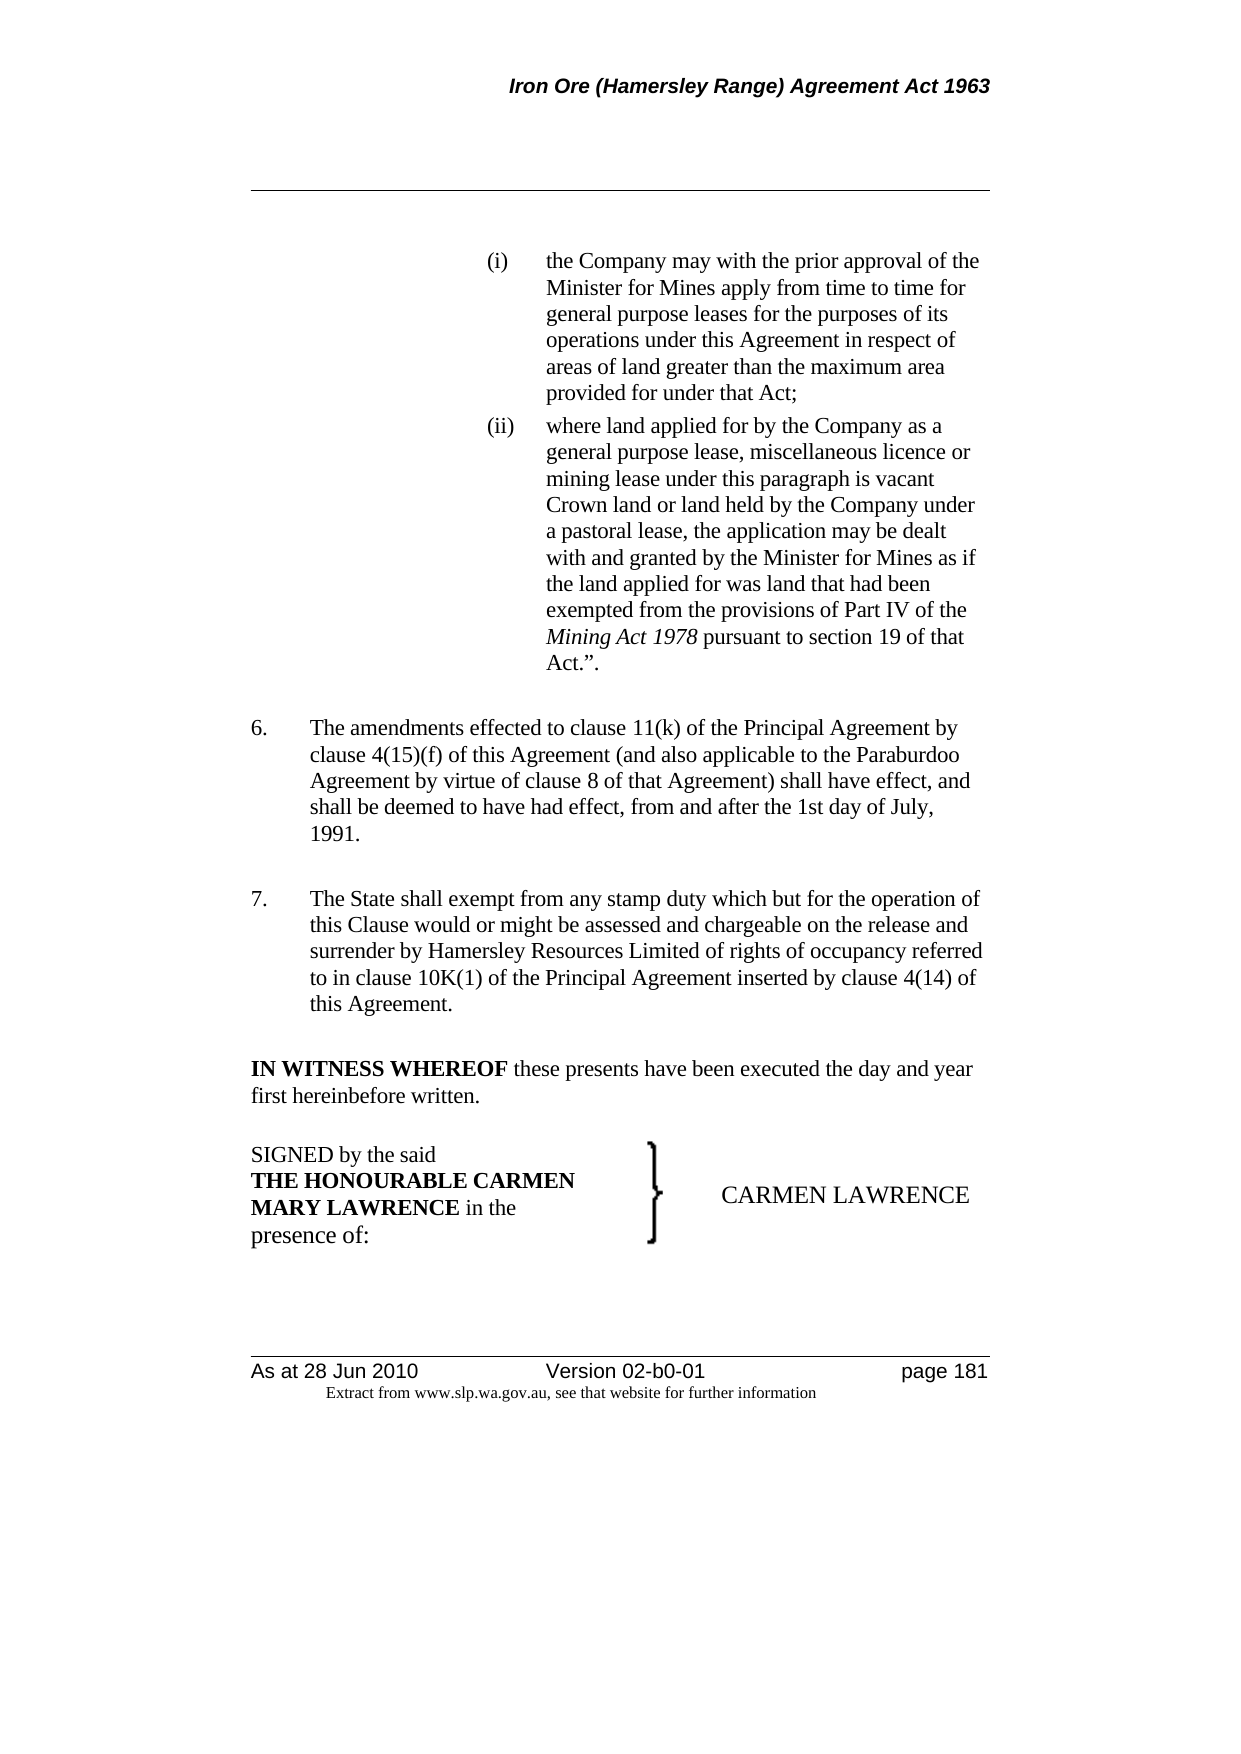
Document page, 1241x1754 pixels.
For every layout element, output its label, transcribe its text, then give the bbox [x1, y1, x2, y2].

text 7. The State shall exempt from any stamp duty which but for the operation of this Clause would or might be assessed and chargeable on the release and surrender by Hamersley Resources Limited of rights of occupancy referred to in clause 10K(1) of the Principal Agreement inserted by clause 4(14) of this Agreement. [251, 885, 990, 1017]
text IN WITNESS WHEREOF these presents have been executed the day and year first hereinbefore written. [251, 1056, 990, 1108]
table_header SIGNED by the said THE HONOURABLE CARMEN MARY LAWRENCE in the presence of: [239, 1141, 635, 1249]
text (i) the Company may with the prior approval of the Minister for Mines apply from time to time for general purpose leases for the purposes of its operations under this Agreement in respect of areas of land greater than the maximum area provided for under that Act; [251, 247, 990, 406]
table_header [635, 1141, 710, 1249]
text (ii) where land applied for by the Company as a general purpose lease, miscellaneous licence or mining lease under this paragraph is vacant Crown land or land held by the Company under a pastoral lease, the application may be dealt with and granted by the Minister for Mines as if the land applied for was land that had been exempted from the provisions of Part IV of the Mining Act 1978 pursuant to section 19 of that Act.”. [251, 412, 990, 675]
table_header CARMEN LAWRENCE [710, 1141, 1122, 1249]
text 6. The amendments effected to clause 11(k) of the Principal Agreement by clause 4(15)(f) of this Agreement (and also applicable to the Paraburdoo Agreement by virtue of clause 8 of that Agreement) shall have effect, and shall be deemed to have had effect, from and after the 1st day of July, 1991. [251, 714, 990, 846]
